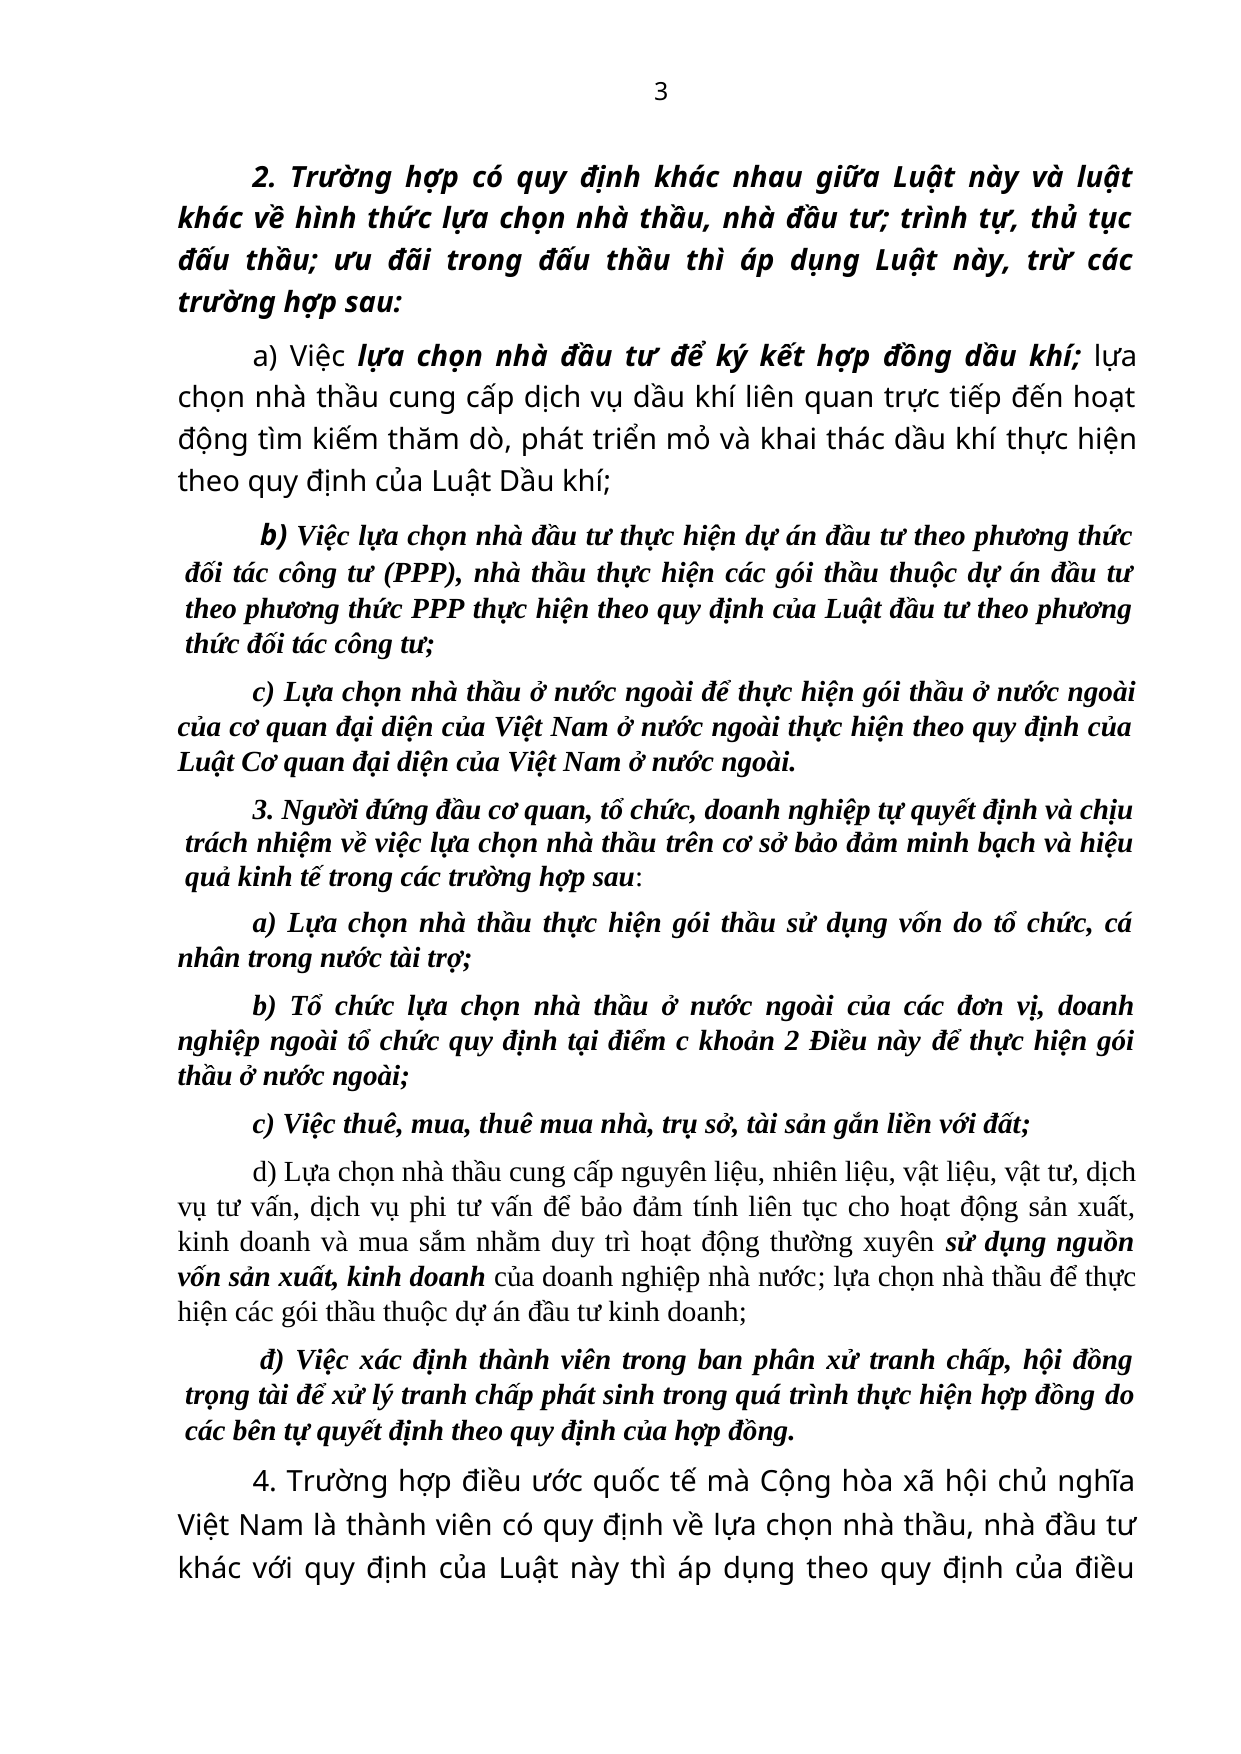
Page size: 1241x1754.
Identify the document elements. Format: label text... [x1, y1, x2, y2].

text 3. Người đứng đầu cơ quan, tổ chức, doanh nghiệp tự quyết định và chịu trách nhiệm về việc lựa chọn nhà thầu trên cơ sở bảo đảm minh bạch và hiệu quả kinh tế trong các trường hợp sau: [185, 792, 1137, 892]
text c) Việc thuê, mua, thuê mua nhà, trụ sở, tài sản gắn liền với đất; [177, 1106, 1137, 1139]
text đ) Việc xác định thành viên trong ban phân xử tranh chấp, hội đồng trọng tài để xử lý tranh chấp phát sinh trong quá trình thực hiện hợp đồng do các bên tự quyết định theo quy định của hợp đồng. [185, 1342, 1137, 1446]
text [177, 1460, 1137, 1587]
text d) Lựa chọn nhà thầu cung cấp nguyên liệu, nhiên liệu, vật liệu, vật tư, dịch vụ tư vấn, dịch vụ phi tư vấn để bảo đảm tính liên tục cho hoạt động sản xuất, kinh doanh và mua sắm nhằm duy trì hoạt động thường xuyên sử dụng nguồn vốn sản xuất, kinh doanh của doanh nghiệp nhà nước; lựa chọn nhà thầu để thực hiện các gói thầu thuộc dự án đầu tư kinh doanh; [177, 1154, 1137, 1328]
text b) Tổ chức lựa chọn nhà thầu ở nước ngoài của các đơn vị, doanh nghiệp ngoài tổ chức quy định tại điểm c khoản 2 Điều này để thực hiện gói thầu ở nước ngoài; [177, 988, 1137, 1092]
text 2. Trường hợp có quy định khác nhau giữa Luật này và luật khác về hình thức lựa chọn nhà thầu, nhà đầu tư; trình tự, thủ tục đấu thầu; ưu đãi trong đấu thầu thì áp dụng Luật này, trừ các trường hợp sau: [177, 156, 1137, 321]
text a) Lựa chọn nhà thầu thực hiện gói thầu sử dụng vốn do tổ chức, cá nhân trong nước tài trợ; [177, 905, 1137, 974]
text c) Lựa chọn nhà thầu ở nước ngoài để thực hiện gói thầu ở nước ngoài của cơ quan đại diện của Việt Nam ở nước ngoài thực hiện theo quy định của Luật Cơ quan đại diện của Việt Nam ở nước ngoài. [177, 674, 1137, 778]
text a) Việc lựa chọn nhà đầu tư để ký kết hợp đồng dầu khí; lựa chọn nhà thầu cung cấp dịch vụ dầu khí liên quan trực tiếp đến hoạt động tìm kiếm thăm dò, phát triển mỏ và khai thác dầu khí thực hiện theo quy định của Luật Dầu khí; [177, 335, 1137, 500]
text b) Việc lựa chọn nhà đầu tư thực hiện dự án đầu tư theo phương thức đối tác công tư (PPP), nhà thầu thực hiện các gói thầu thuộc dự án đầu tư theo phương thức PPP thực hiện theo quy định của Luật đầu tư theo phương thức đối tác công tư; [185, 514, 1137, 659]
